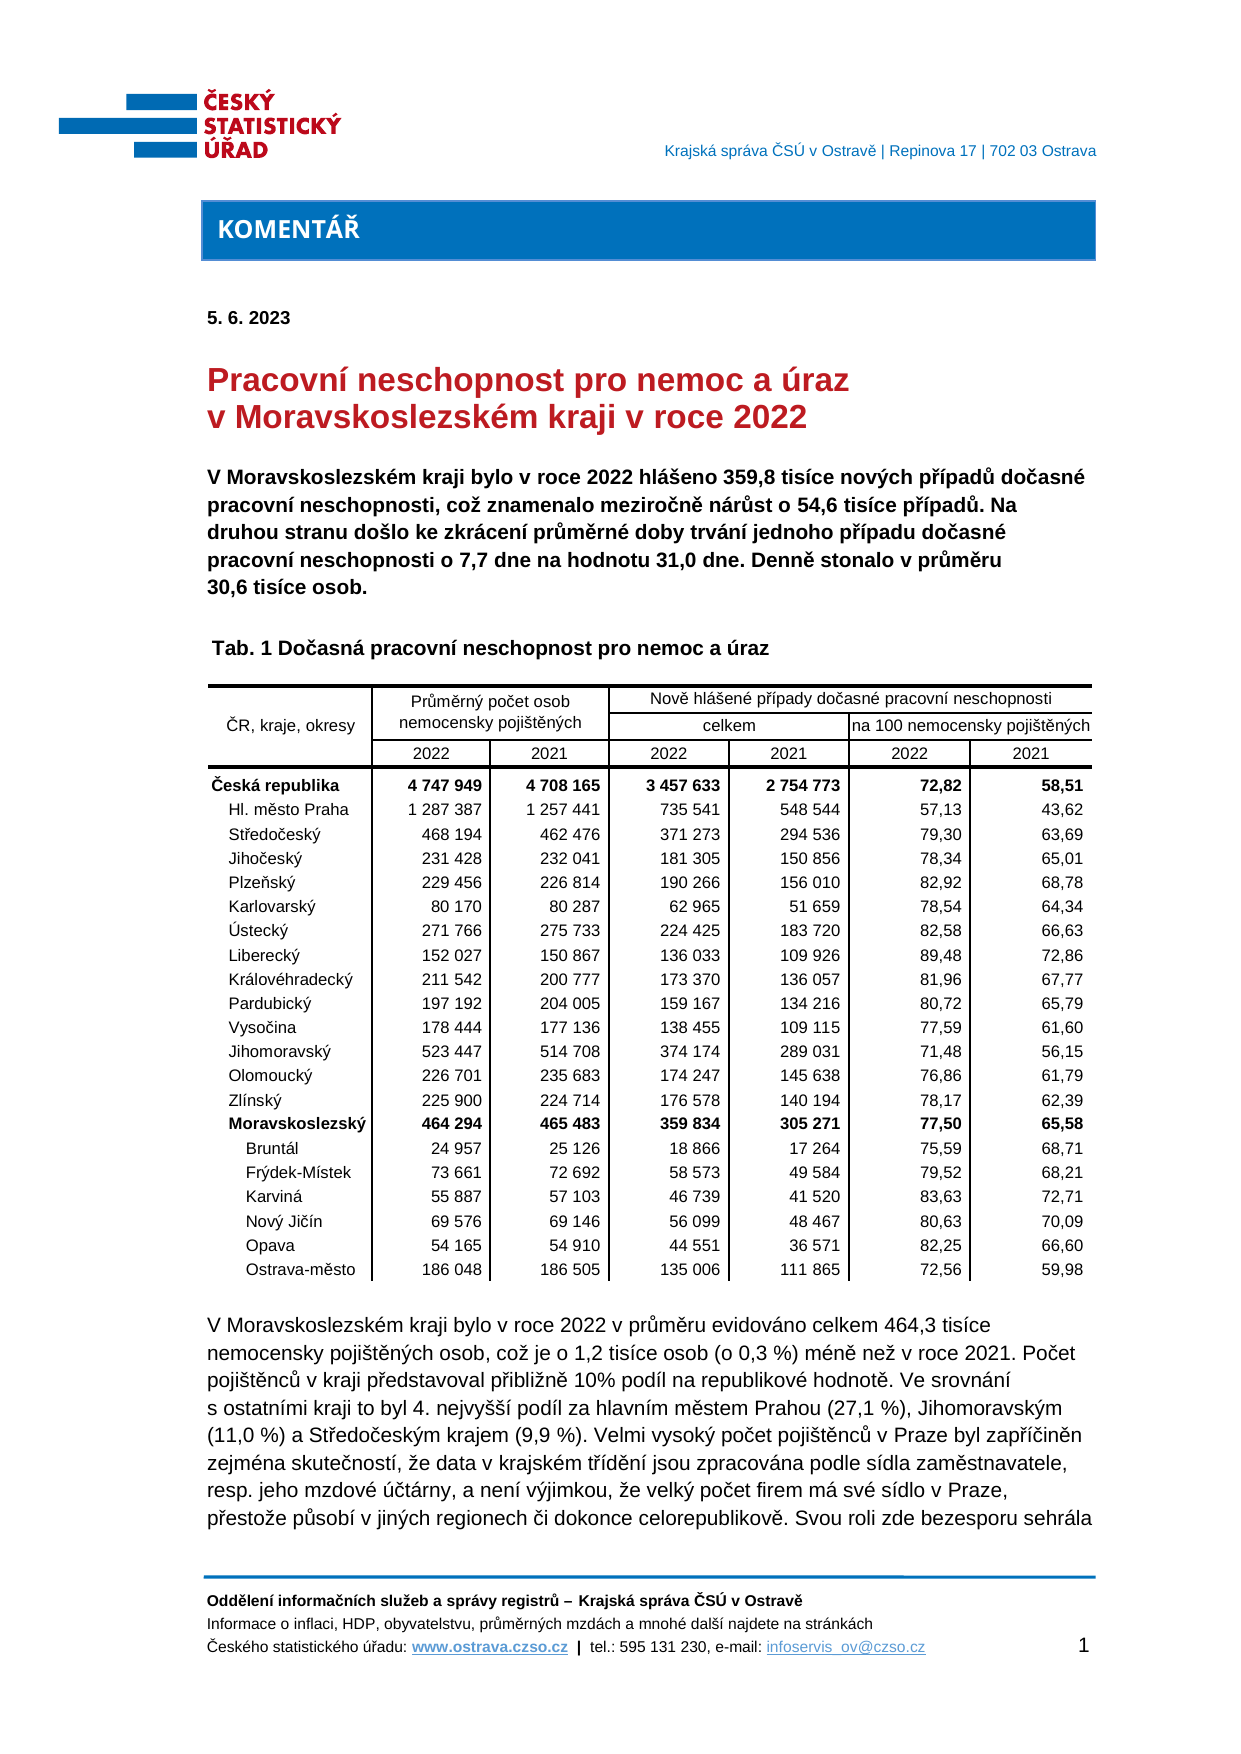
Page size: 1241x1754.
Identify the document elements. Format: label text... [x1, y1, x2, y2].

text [207, 1313, 1092, 1530]
text V Moravskoslezském kraji bylo v roce 2022 hlášeno 359,8 tisíce nových případů dočasné pracovní neschopnosti, což znamenalo meziročně nárůst o 54,6 tisíce případů. Na druhou stranu došlo ke zkrácení průměrné doby trvání jednoho případu dočasné pracovní neschopnosti o 7,7 dne na hodnotu 31,0 dne. Denně stonalo v průměru 30,6 tisíce osob. [207, 465, 1092, 599]
text 5. 6. 2023 [207, 307, 1092, 329]
title Pracovní neschopnost pro nemoc a úraz v Moravskoslezském kraji v roce 2022 [207, 361, 1092, 436]
